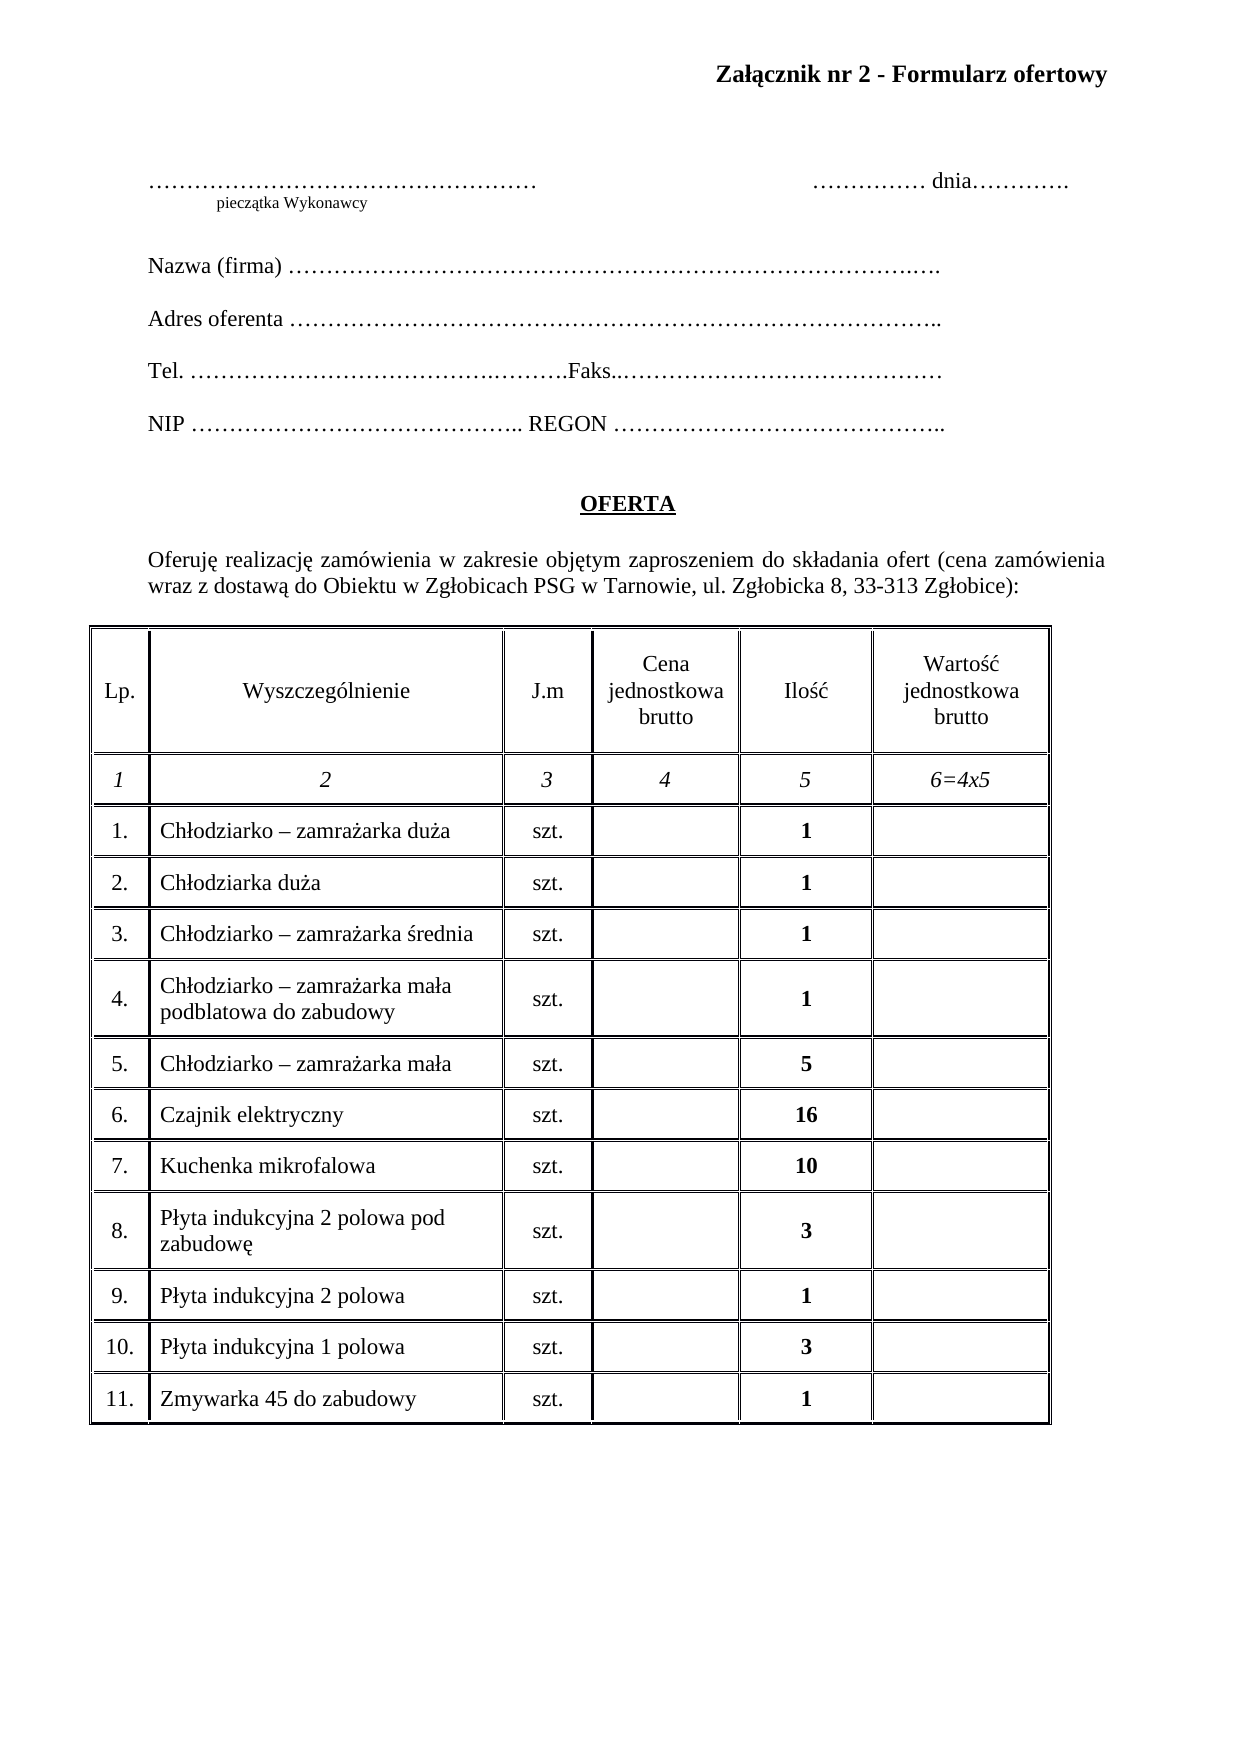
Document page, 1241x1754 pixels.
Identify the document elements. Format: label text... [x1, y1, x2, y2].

table_cell Płyta indukcyjna 2 polowa pod zabudowę [151, 1193, 502, 1268]
table_cell 10. [92, 1319, 148, 1371]
table_cell szt. [505, 858, 591, 906]
table_cell szt. [505, 1142, 591, 1190]
table_cell [594, 1142, 738, 1190]
table_cell 8. [90, 1190, 149, 1268]
table_cell 1. [92, 803, 148, 855]
table_cell [873, 855, 1050, 906]
text Oferuję realizację zamówienia w zakresie objętym zaproszeniem do składania ofert (cena zamówienia wraz z dostawą do Obiektu w Zgłobicach PSG w Tarnowie, ul. Zgłobicka 8, 33-313 Zgłobice): [148, 546, 1107, 599]
table_cell [874, 906, 1049, 958]
table_cell [873, 1268, 1050, 1319]
table_cell [594, 807, 738, 855]
table_cell 7. [92, 1138, 148, 1190]
table_cell [873, 1190, 1050, 1268]
table_cell szt. [505, 910, 591, 958]
table_cell Chłodziarko – zamrażarka mała podblatowa do zabudowy [151, 961, 502, 1035]
text NIP …………………………………….. REGON …………………………………….. [148, 410, 1107, 436]
table_cell szt. [505, 807, 591, 855]
table_cell 6. [90, 1087, 149, 1138]
table_cell [594, 1090, 738, 1138]
table_cell 5 [741, 1039, 871, 1087]
table_cell Chłodziarko – zamrażarka duża [151, 807, 502, 855]
table_cell 4 [594, 755, 738, 803]
table_cell [873, 1087, 1050, 1138]
table_cell Zmywarka 45 do zabudowy [149, 1374, 503, 1422]
text …………………………………………… …………… dnia…………. [148, 167, 1107, 193]
text Tel. ………………………………….……….Faks..…………………………………… [148, 357, 1107, 384]
table_cell [592, 1374, 740, 1422]
table_cell Kuchenka mikrofalowa [151, 1142, 502, 1190]
table_cell 1 [741, 961, 871, 1035]
table_cell [874, 803, 1049, 855]
table_cell 9. [90, 1268, 149, 1319]
table_cell 16 [741, 1090, 871, 1138]
table_cell 1 [740, 1374, 873, 1422]
table_cell Chłodziarko – zamrażarka średnia [151, 910, 502, 958]
table_cell [874, 1319, 1049, 1371]
table_header Wartość jednostkowa brutto [873, 629, 1048, 752]
table_cell 1 [90, 752, 149, 803]
table_cell 1 [741, 858, 871, 906]
table_cell 5 [741, 755, 871, 803]
text Załącznik nr 2 - Formularz ofertowy [148, 59, 1107, 88]
table_cell 3 [741, 1323, 871, 1371]
table_cell [594, 961, 738, 1035]
table_cell [594, 858, 738, 906]
table_cell szt. [505, 1090, 591, 1138]
table_cell 1 [741, 910, 871, 958]
table_cell szt. [505, 1323, 591, 1371]
text Nazwa (firma) ……………………………………………………………………….…. [148, 252, 1107, 278]
table_cell [594, 1039, 738, 1087]
table_cell 3 [741, 1193, 871, 1268]
table_cell [873, 958, 1050, 1035]
table_header Wyszczególnienie [149, 629, 503, 752]
table_cell 6=4x5 [873, 752, 1050, 803]
table_cell szt. [504, 1374, 592, 1422]
table_cell szt. [505, 1193, 591, 1268]
table_cell 3. [92, 906, 148, 958]
text pieczątka Wykonawcy [148, 193, 1107, 212]
table_header Cena jednostkowa brutto [592, 629, 740, 752]
table_cell 2 [151, 755, 502, 803]
table_cell szt. [505, 1271, 591, 1319]
text Adres oferenta ………………………………………………………………………….. [148, 305, 1107, 331]
table_cell 3 [505, 755, 591, 803]
table_cell 1 [741, 807, 871, 855]
table_cell Płyta indukcyjna 2 polowa [151, 1271, 502, 1319]
table_cell 1 [741, 1271, 871, 1319]
table_cell [594, 1271, 738, 1319]
table_cell [874, 1035, 1049, 1087]
table_cell 2. [90, 855, 149, 906]
table_cell Chłodziarko – zamrażarka mała [151, 1039, 502, 1087]
table_header J.m [504, 627, 592, 752]
table_cell Czajnik elektryczny [151, 1090, 502, 1138]
table_cell Płyta indukcyjna 1 polowa [151, 1323, 502, 1371]
table_cell [594, 1323, 738, 1371]
table_cell [594, 1193, 738, 1268]
table_cell 5. [92, 1035, 148, 1087]
text OFERTA [148, 491, 1107, 517]
table_cell szt. [505, 961, 591, 1035]
table_cell szt. [505, 1039, 591, 1087]
table_cell 10 [741, 1142, 871, 1190]
table_header Ilość [740, 629, 873, 752]
table_header Lp. [92, 627, 149, 752]
table_cell [874, 1138, 1049, 1190]
table_cell [873, 1371, 1050, 1422]
table_cell Chłodziarka duża [151, 858, 502, 906]
table_cell 11. [90, 1371, 149, 1422]
table_cell 4. [90, 958, 149, 1035]
table_cell [594, 910, 738, 958]
